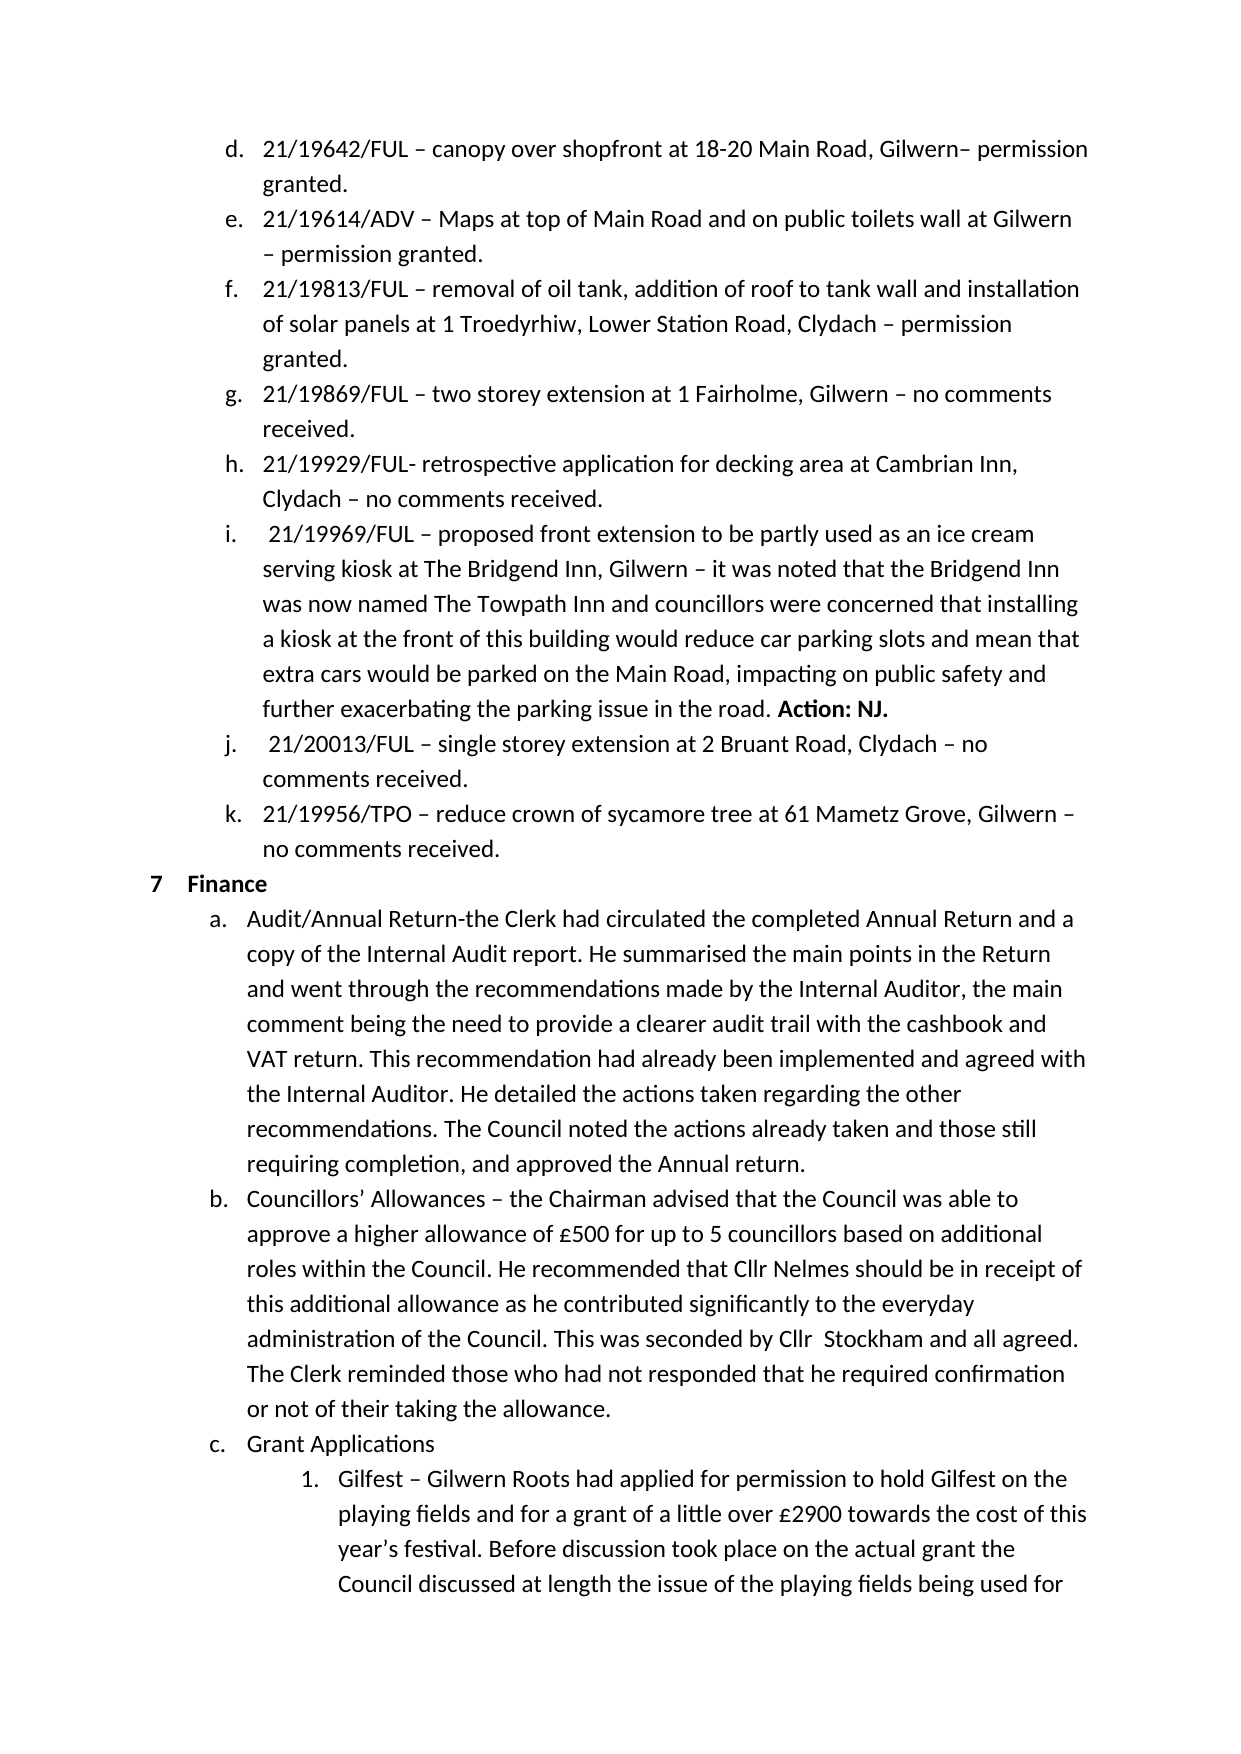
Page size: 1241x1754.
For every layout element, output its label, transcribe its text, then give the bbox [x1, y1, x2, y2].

list Grant Applications [209, 1428, 1090, 1458]
list 21/19614/ADV – Maps at top of Main Road and on public toilets wall at Gilwern – permission granted. [225, 203, 1090, 268]
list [300, 1463, 1090, 1598]
list 21/19969/FUL – proposed front extension to be partly used as an ice cream serving kiosk at The Bridgend Inn, Gilwern – it was noted that the Bridgend Inn was now named The Towpath Inn and councillors were concerned that installing a kiosk at the front of this building would reduce car parking slots and mean that extra cars would be parked on the Main Road, impacting on public safety and further exacerbating the parking issue in the road. Action: NJ. [225, 518, 1090, 723]
list Finance [150, 868, 1090, 898]
list 21/19956/TPO – reduce crown of sycamore tree at 61 Mametz Grove, Gilwern – no comments received. [225, 798, 1090, 863]
list 21/19642/FUL – canopy over shopfront at 18-20 Main Road, Gilwern– permission granted. [225, 133, 1090, 198]
list 21/20013/FUL – single storey extension at 2 Bruant Road, Clydach – no comments received. [225, 728, 1090, 793]
list Audit/Annual Return-the Clerk had circulated the completed Annual Return and a copy of the Internal Audit report. He summarised the main points in the Return and went through the recommendations made by the Internal Auditor, the main comment being the need to provide a clearer audit trail with the cashbook and VAT return. This recommendation had already been implemented and agreed with the Internal Auditor. He detailed the actions taken regarding the other recommendations. The Council noted the actions already taken and those still requiring completion, and approved the Annual return. [209, 903, 1090, 1178]
list 21/19929/FUL- retrospective application for decking area at Cambrian Inn, Clydach – no comments received. [225, 448, 1090, 513]
list 21/19813/FUL – removal of oil tank, addition of roof to tank wall and installation of solar panels at 1 Troedyrhiw, Lower Station Road, Clydach – permission granted. [225, 273, 1090, 373]
list 21/19869/FUL – two storey extension at 1 Fairholme, Gilwern – no comments received. [225, 378, 1090, 443]
list Councillors’ Allowances – the Chairman advised that the Council was able to approve a higher allowance of £500 for up to 5 councillors based on additional roles within the Council. He recommended that Cllr Nelmes should be in receipt of this additional allowance as he contributed significantly to the everyday administration of the Council. This was seconded by Cllr Stockham and all agreed. The Clerk reminded those who had not responded that he required confirmation or not of their taking the allowance. [209, 1183, 1090, 1423]
